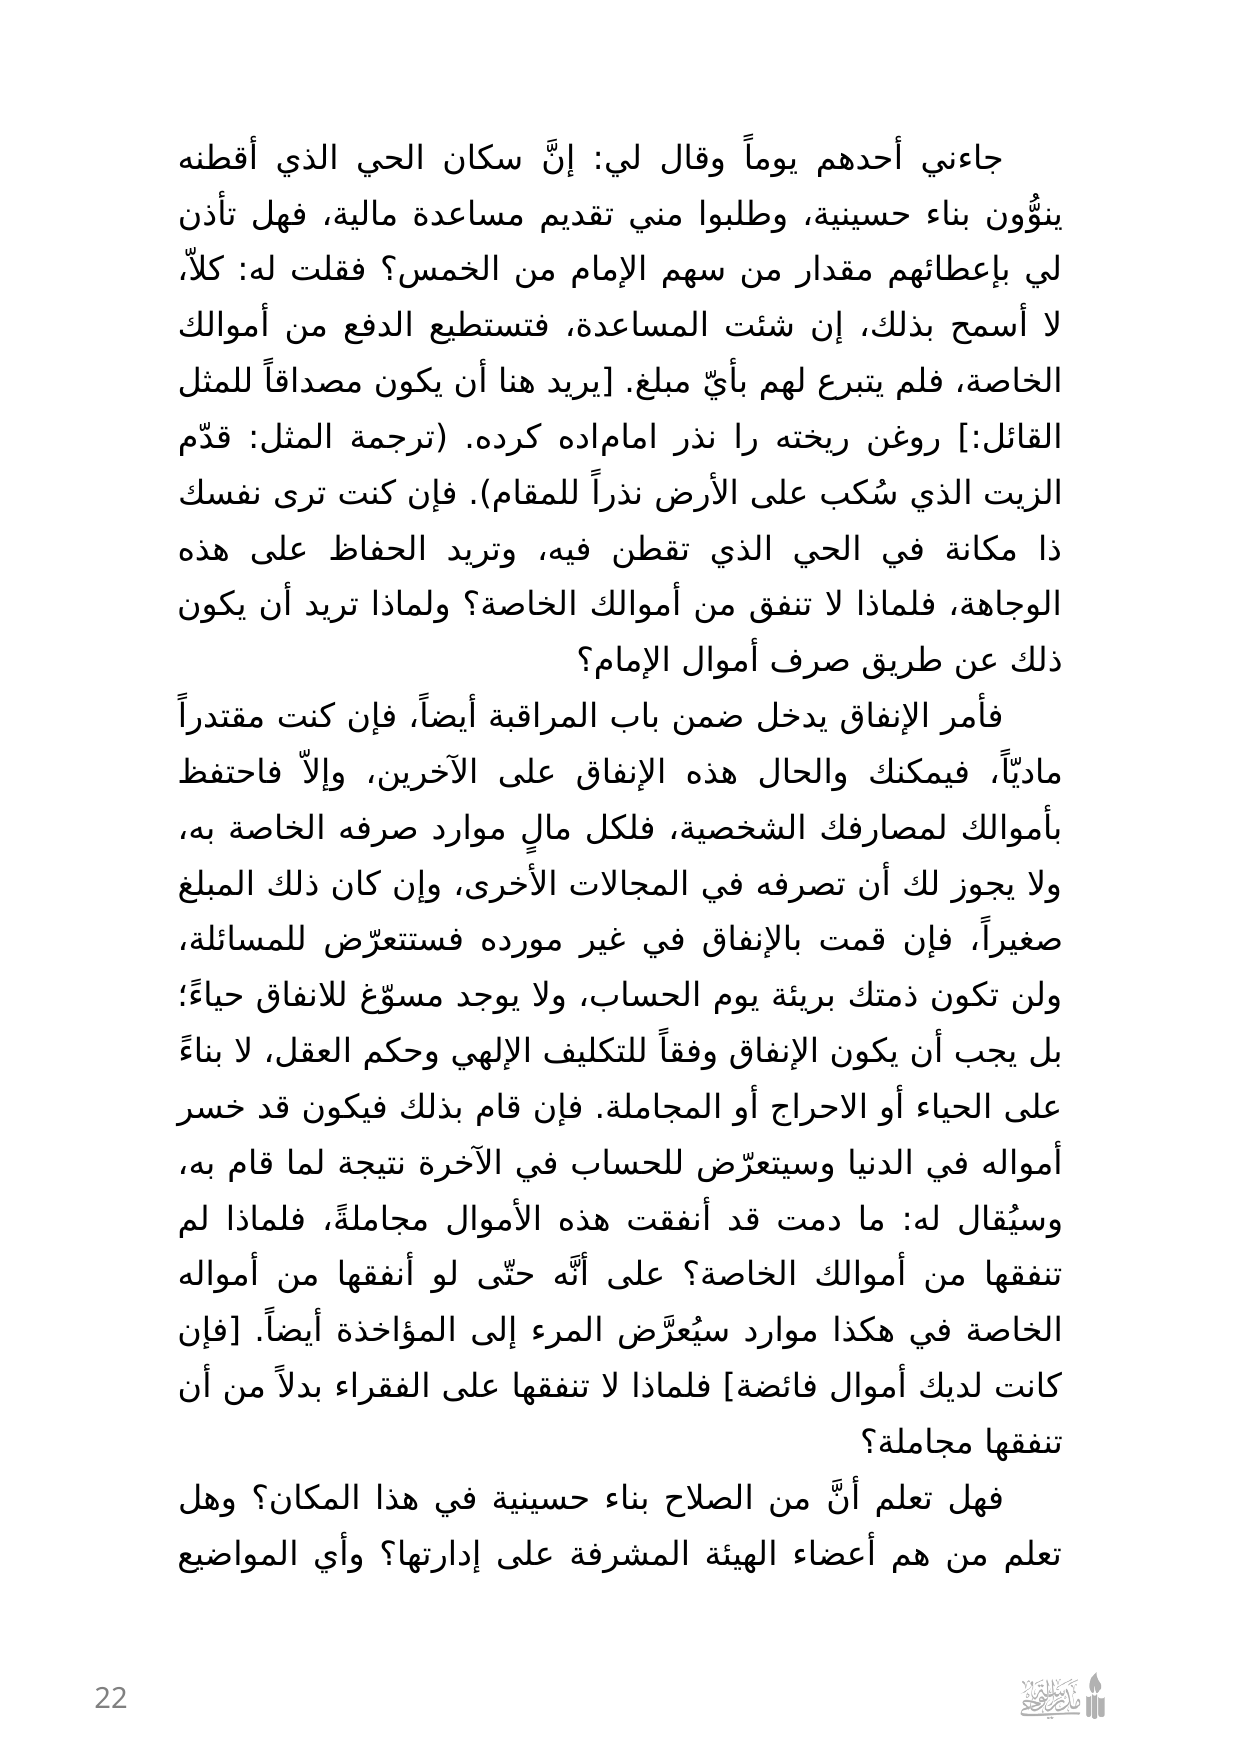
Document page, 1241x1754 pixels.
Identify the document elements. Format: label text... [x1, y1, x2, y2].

text جاءني أحدهم يوماً وقال لي: إنَّ سكان الحي الذي أقطنه ينوُّون بناء حسينية، وطلبوا مني تقديم مساعدة مالية، فهل تأذن لي بإعطائهم مقدار من سهم الإمام من الخمس؟ فقلت له: كلاّ، لا أسمح بذلك، إن شئت المساعدة، فتستطيع الدفع من أموالك الخاصة، فلم يتبرع لهم بأيّ مبلغ. [يريد هنا أن يكون مصداقاً للمثل القائل:] روغن ريخته را نذر امام‌زاده كرده. (ترجمة المثل: قدّم الزيت الذي سُكب على الأرض نذراً للمقام). فإن كنت ترى نفسك ذا مكانة في الحي الذي تقطن فيه، وتريد الحفاظ على هذه الوجاهة، فلماذا لا تنفق من أموالك الخاصة؟ ولماذا تريد أن يكون ذلك عن طريق صرف أموال الإمام؟ [177, 136, 1063, 694]
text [177, 1476, 1063, 1587]
text فأمر الإنفاق يدخل ضمن باب المراقبة أيضاً، فإن كنت مقتدراً ماديّاً، فيمكنك والحال هذه الإنفاق على الآخرين، وإلاّ فاحتفظ بأموالك لمصارفك الشخصية، فلكل مالٍ موارد صرفه الخاصة به، ولا يجوز لك أن تصرفه في المجالات الأخرى، وإن كان ذلك المبلغ صغيراً، فإن قمت بالإنفاق في غير مورده فستتعرّض للمسائلة، ولن تكون ذمتك بريئة يوم الحساب، ولا يوجد مسوّغ للانفاق حياءً؛ بل يجب أن يكون الإنفاق وفقاً للتكليف الإلهي وحكم العقل، لا بناءً على الحياء أو الاحراج أو المجاملة. فإن قام بذلك فيكون قد خسر أمواله في الدنيا وسيتعرّض للحساب في الآخرة نتيجة لما قام به، وسيُقال له: ما دمت قد أنفقت هذه الأموال مجاملةً، فلماذا لم تنفقها من أموالك الخاصة؟ على أنَّه حتّى لو أنفقها من أمواله الخاصة في هكذا موارد سيُعرَّض المرء إلى المؤاخذة أيضاً. [فإن كانت لديك أموال فائضة] فلماذا لا تنفقها على الفقراء بدلاً من أن تنفقها مجاملة؟ [177, 694, 1063, 1476]
picture [1020, 1672, 1105, 1719]
